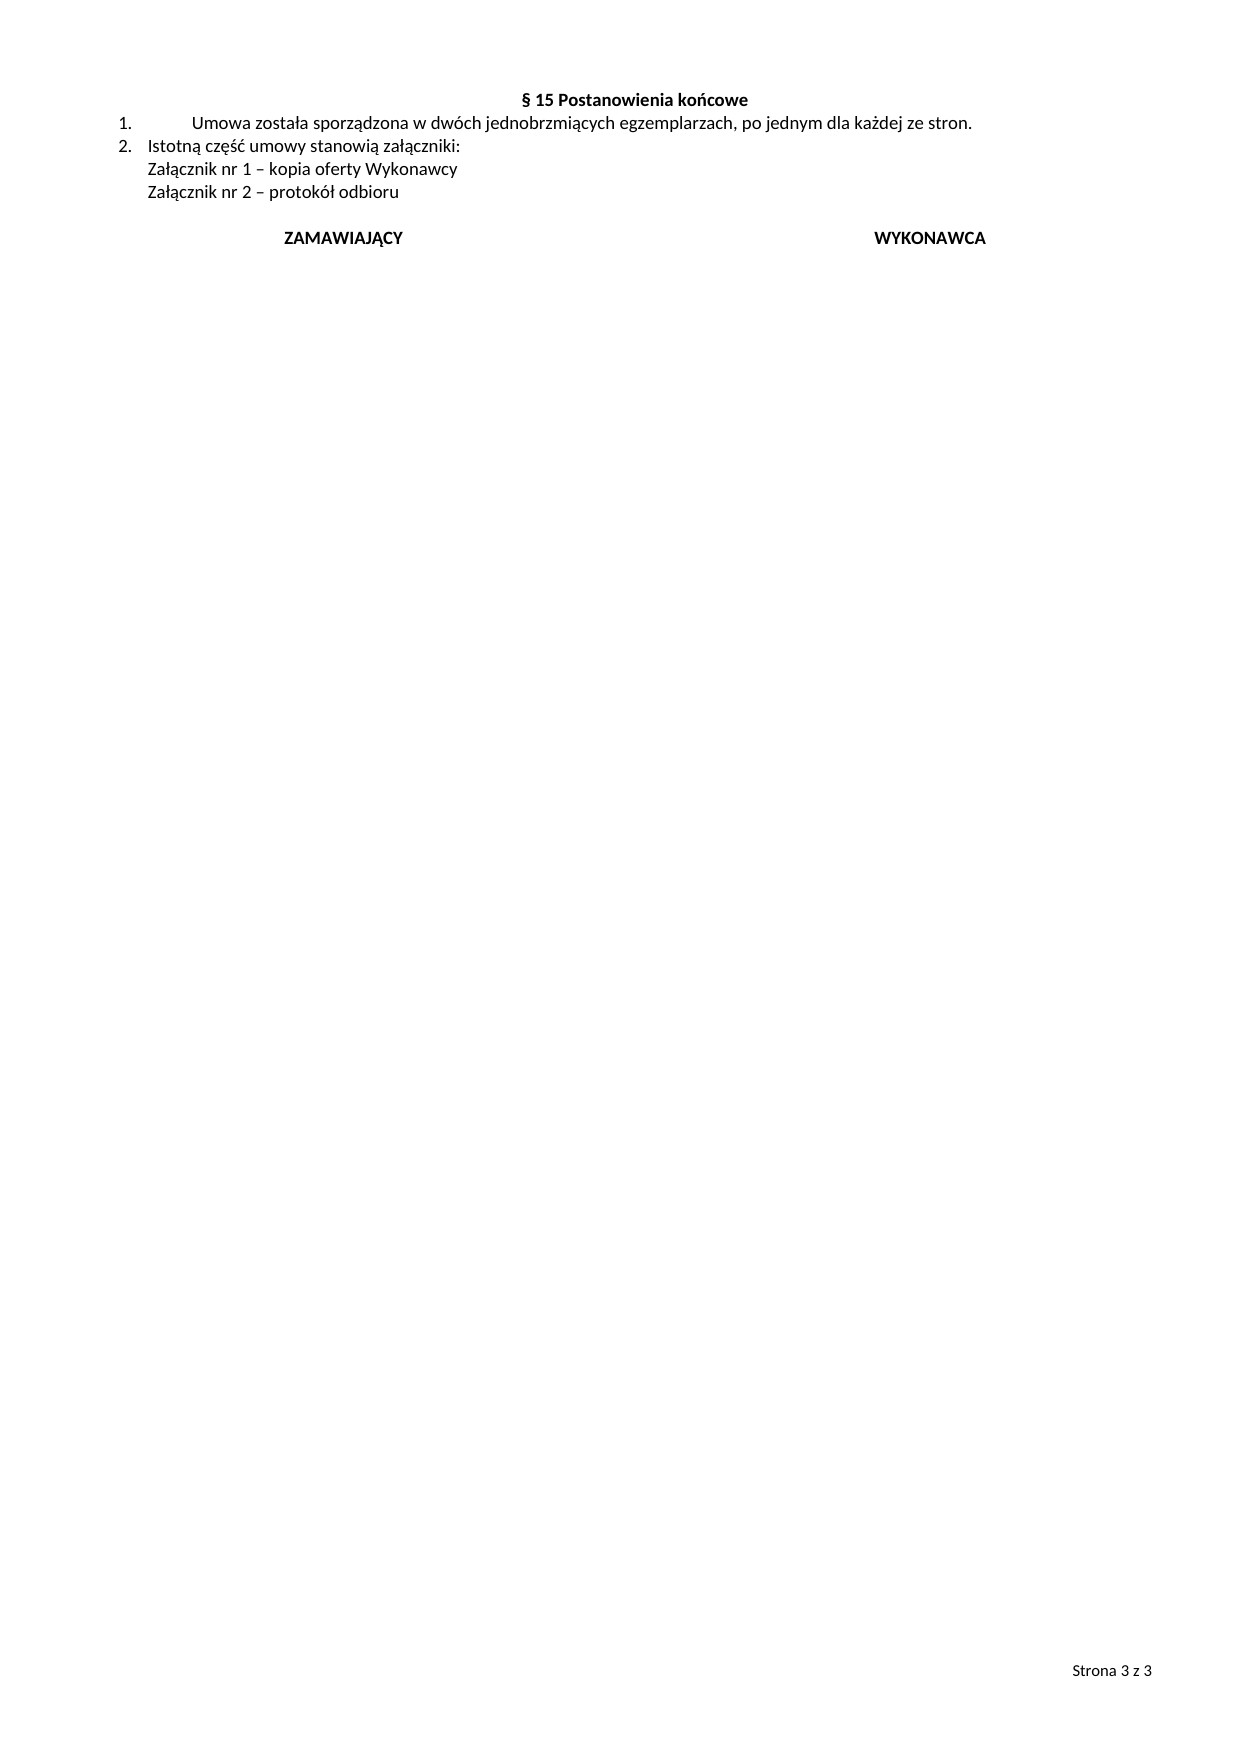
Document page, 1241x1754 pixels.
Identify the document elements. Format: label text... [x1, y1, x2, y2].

text § 15 Postanowienia końcowe [118, 89, 1152, 112]
text ZAMAWIAJĄCY WYKONAWCA [118, 226, 1152, 249]
subtitle Załącznik nr 2 – protokół odbioru [148, 180, 1152, 203]
subtitle Istotną część umowy stanowią załączniki: [118, 134, 1152, 157]
subtitle Załącznik nr 1 – kopia oferty Wykonawcy [148, 157, 1152, 180]
subtitle Umowa została sporządzona w dwóch jednobrzmiących egzemplarzach, po jednym dla każdej ze stron. [118, 112, 1152, 134]
